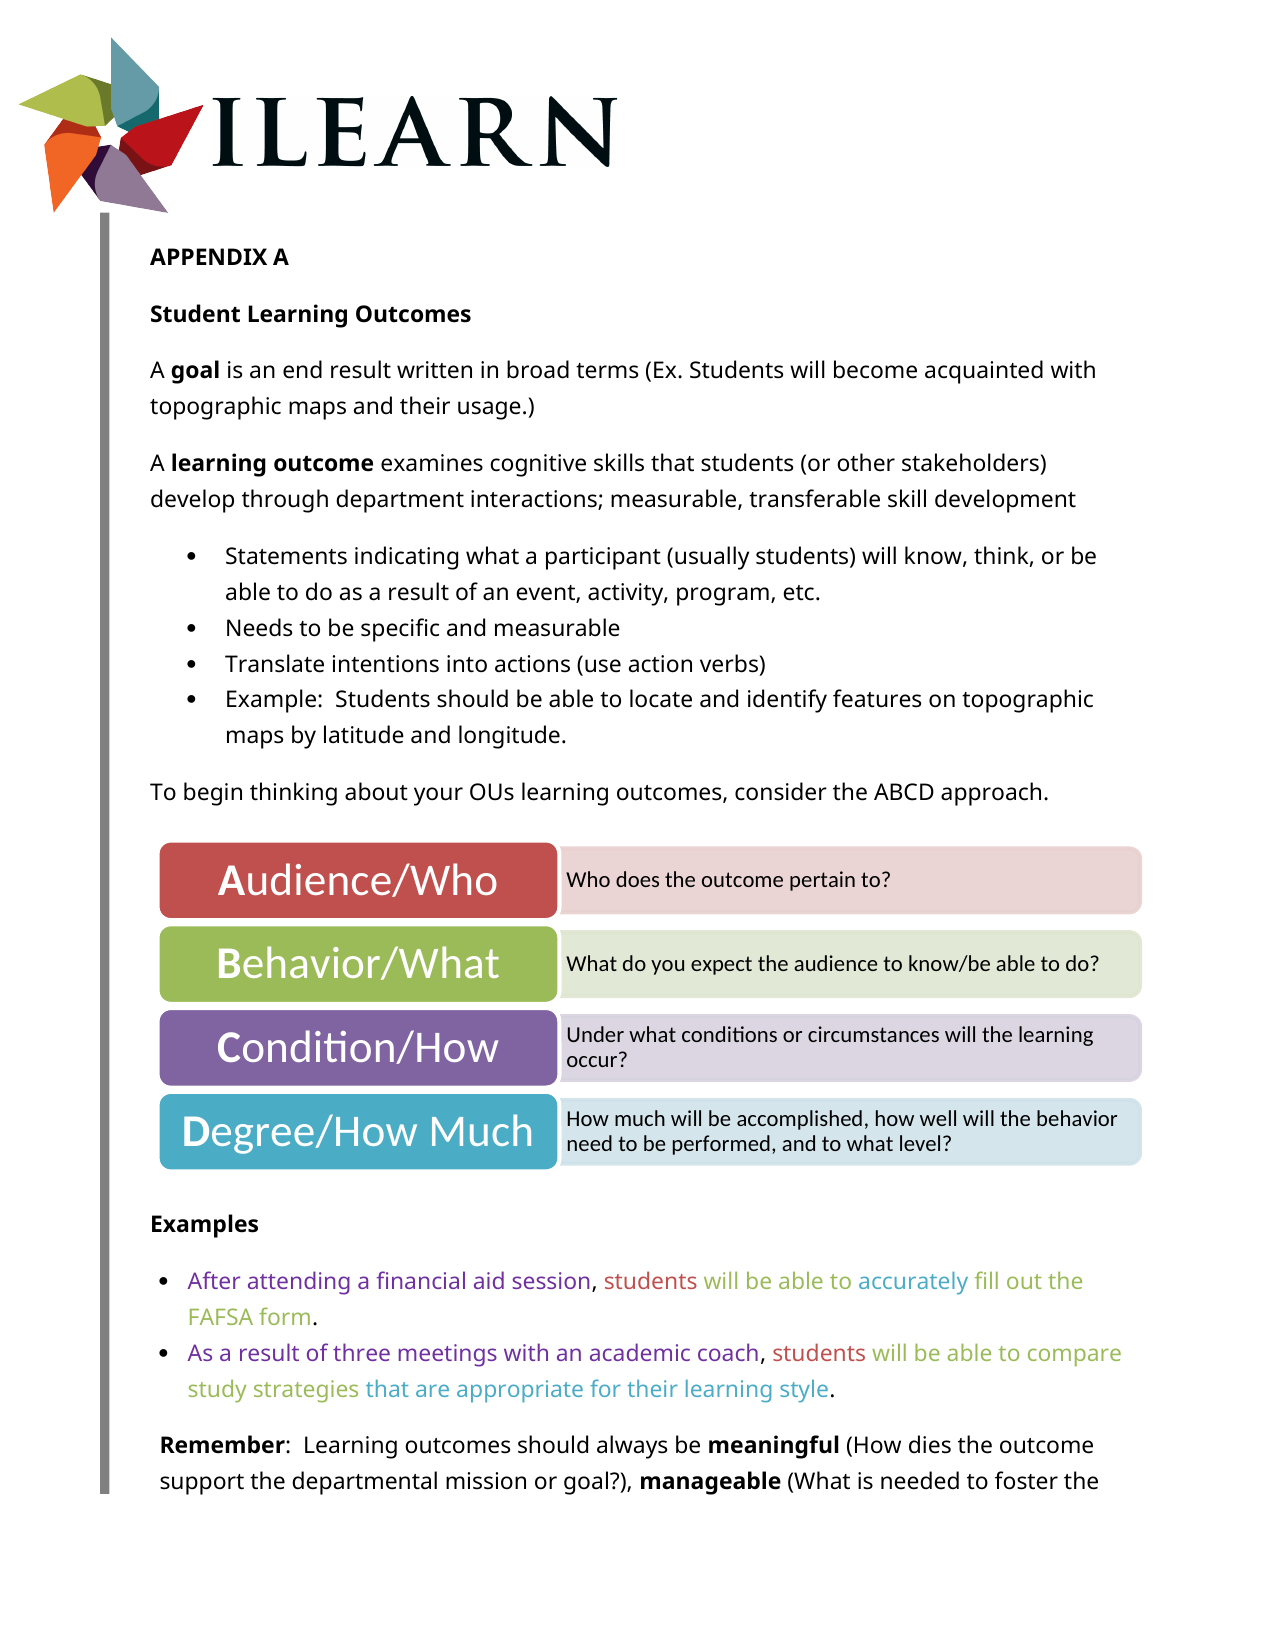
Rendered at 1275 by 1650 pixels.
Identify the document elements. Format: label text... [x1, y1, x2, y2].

list As a result of three meetings with an academic coach, students will be able to compare study strategies that are appropriate for their learning style. [159, 1337, 1125, 1404]
list Statements indicating what a participant (usually students) will know, think, or be able to do as a result of an event, activity, program, etc. [187, 540, 1125, 607]
text APPENDIX A [150, 241, 1125, 272]
text To begin thinking about your OUs learning outcomes, consider the ABCD approach. [150, 776, 1125, 807]
text A goal is an end result written in broad terms (Ex. Students will become acquainted with topographic maps and their usage.) [150, 354, 1125, 421]
text Student Learning Outcomes [150, 297, 1125, 329]
text A learning outcome examines cognitive skills that students (or other stakeholders) develop through department interactions; measurable, transferable skill development [150, 447, 1125, 514]
picture [212, 96, 618, 167]
picture [18, 37, 204, 213]
list Needs to be specific and measurable [187, 612, 1125, 643]
list Example: Students should be able to locate and identify features on topographic maps by latitude and longitude. [187, 683, 1125, 751]
list After attending a financial aid session, students will be able to accurately fill out the FAFSA form. [159, 1265, 1125, 1332]
list Translate intentions into actions (use action verbs) [187, 647, 1125, 679]
text Examples [150, 1208, 1125, 1239]
